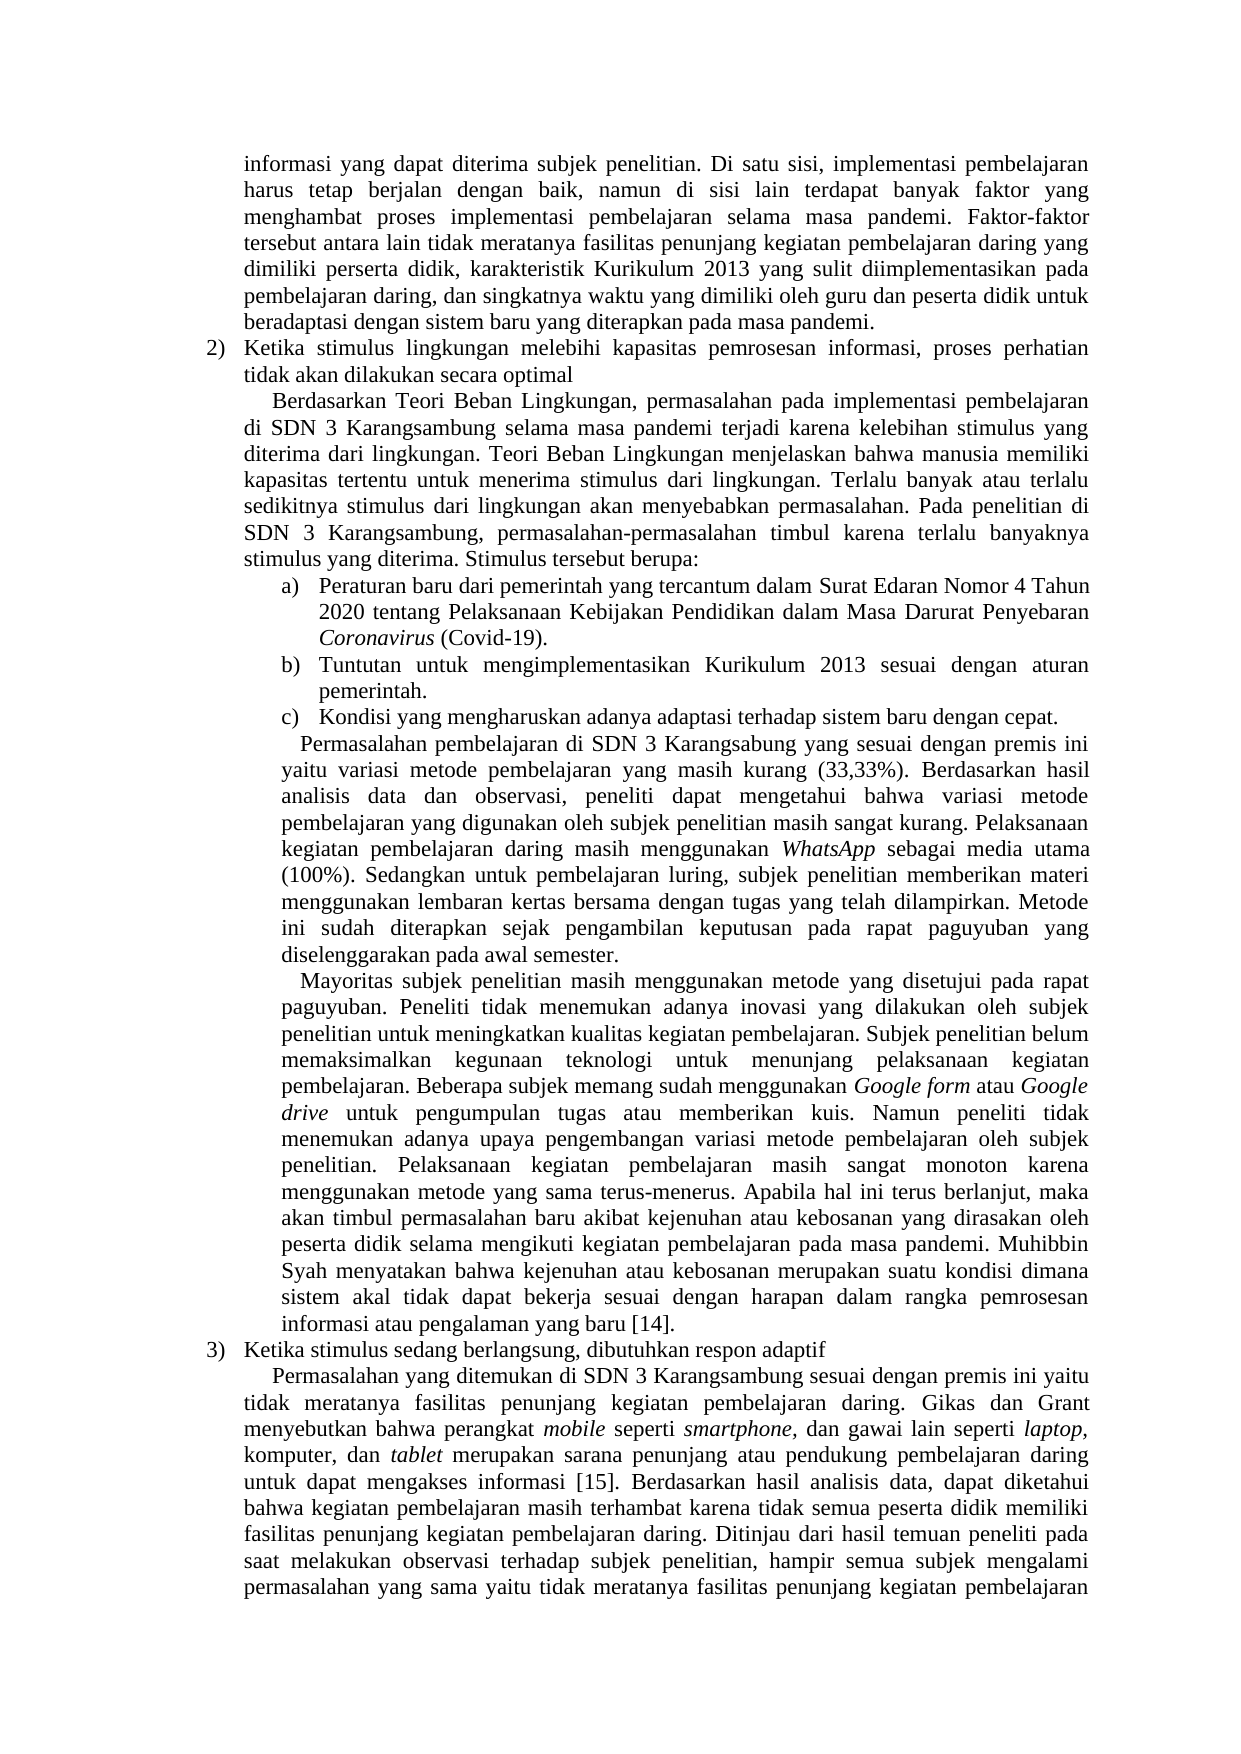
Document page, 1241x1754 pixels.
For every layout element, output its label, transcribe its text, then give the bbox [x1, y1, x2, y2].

list Ketika stimulus sedang berlangsung, dibutuhkan respon adaptif [206, 1336, 1090, 1362]
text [244, 150, 1090, 334]
text Berdasarkan Teori Beban Lingkungan, permasalahan pada implementasi pembelajaran di SDN 3 Karangsambung selama masa pandemi terjadi karena kelebihan stimulus yang diterima dari lingkungan. Teori Beban Lingkungan menjelaskan bahwa manusia memiliki kapasitas tertentu untuk menerima stimulus dari lingkungan. Terlalu banyak atau terlalu sedikitnya stimulus dari lingkungan akan menyebabkan permasalahan. Pada penelitian di SDN 3 Karangsambung, permasalahan-permasalahan timbul karena terlalu banyaknya stimulus yang diterima. Stimulus tersebut berupa: [244, 387, 1090, 572]
list Peraturan baru dari pemerintah yang tercantum dalam Surat Edaran Nomor 4 Tahun 2020 tentang Pelaksanaan Kebijakan Pendidikan dalam Masa Darurat Penyebaran Coronavirus (Covid-19). [281, 572, 1090, 651]
list Tuntutan untuk mengimplementasikan Kurikulum 2013 sesuai dengan aturan pemerintah. [281, 651, 1090, 703]
text Mayoritas subjek penelitian masih menggunakan metode yang disetujui pada rapat paguyuban. Peneliti tidak menemukan adanya inovasi yang dilakukan oleh subjek penelitian untuk meningkatkan kualitas kegiatan pembelajaran. Subjek penelitian belum memaksimalkan kegunaan teknologi untuk menunjang pelaksanaan kegiatan pembelajaran. Beberapa subjek memang sudah menggunakan Google form atau Google drive untuk pengumpulan tugas atau memberikan kuis. Namun peneliti tidak menemukan adanya upaya pengembangan variasi metode pembelajaran oleh subjek penelitian. Pelaksanaan kegiatan pembelajaran masih sangat monoton karena menggunakan metode yang sama terus-menerus. Apabila hal ini terus berlanjut, maka akan timbul permasalahan baru akibat kejenuhan atau kebosanan yang dirasakan oleh peserta didik selama mengikuti kegiatan pembelajaran pada masa pandemi. Muhibbin Syah menyatakan bahwa kejenuhan atau kebosanan merupakan suatu kondisi dimana sistem akal tidak dapat bekerja sesuai dengan harapan dalam rangka pemrosesan informasi atau pengalaman yang baru [14]. [281, 967, 1090, 1336]
list Kondisi yang mengharuskan adanya adaptasi terhadap sistem baru dengan cepat. [281, 703, 1090, 730]
text Permasalahan pembelajaran di SDN 3 Karangsabung yang sesuai dengan premis ini yaitu variasi metode pembelajaran yang masih kurang (33,33%). Berdasarkan hasil analisis data dan observasi, peneliti dapat mengetahui bahwa variasi metode pembelajaran yang digunakan oleh subjek penelitian masih sangat kurang. Pelaksanaan kegiatan pembelajaran daring masih menggunakan WhatsApp sebagai media utama (100%). Sedangkan untuk pembelajaran luring, subjek penelitian memberikan materi menggunakan lembaran kertas bersama dengan tugas yang telah dilampirkan. Metode ini sudah diterapkan sejak pengambilan keputusan pada rapat paguyuban yang diselenggarakan pada awal semester. [281, 730, 1090, 967]
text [244, 1362, 1090, 1599]
list Ketika stimulus lingkungan melebihi kapasitas pemrosesan informasi, proses perhatian tidak akan dilakukan secara optimal [206, 334, 1090, 387]
